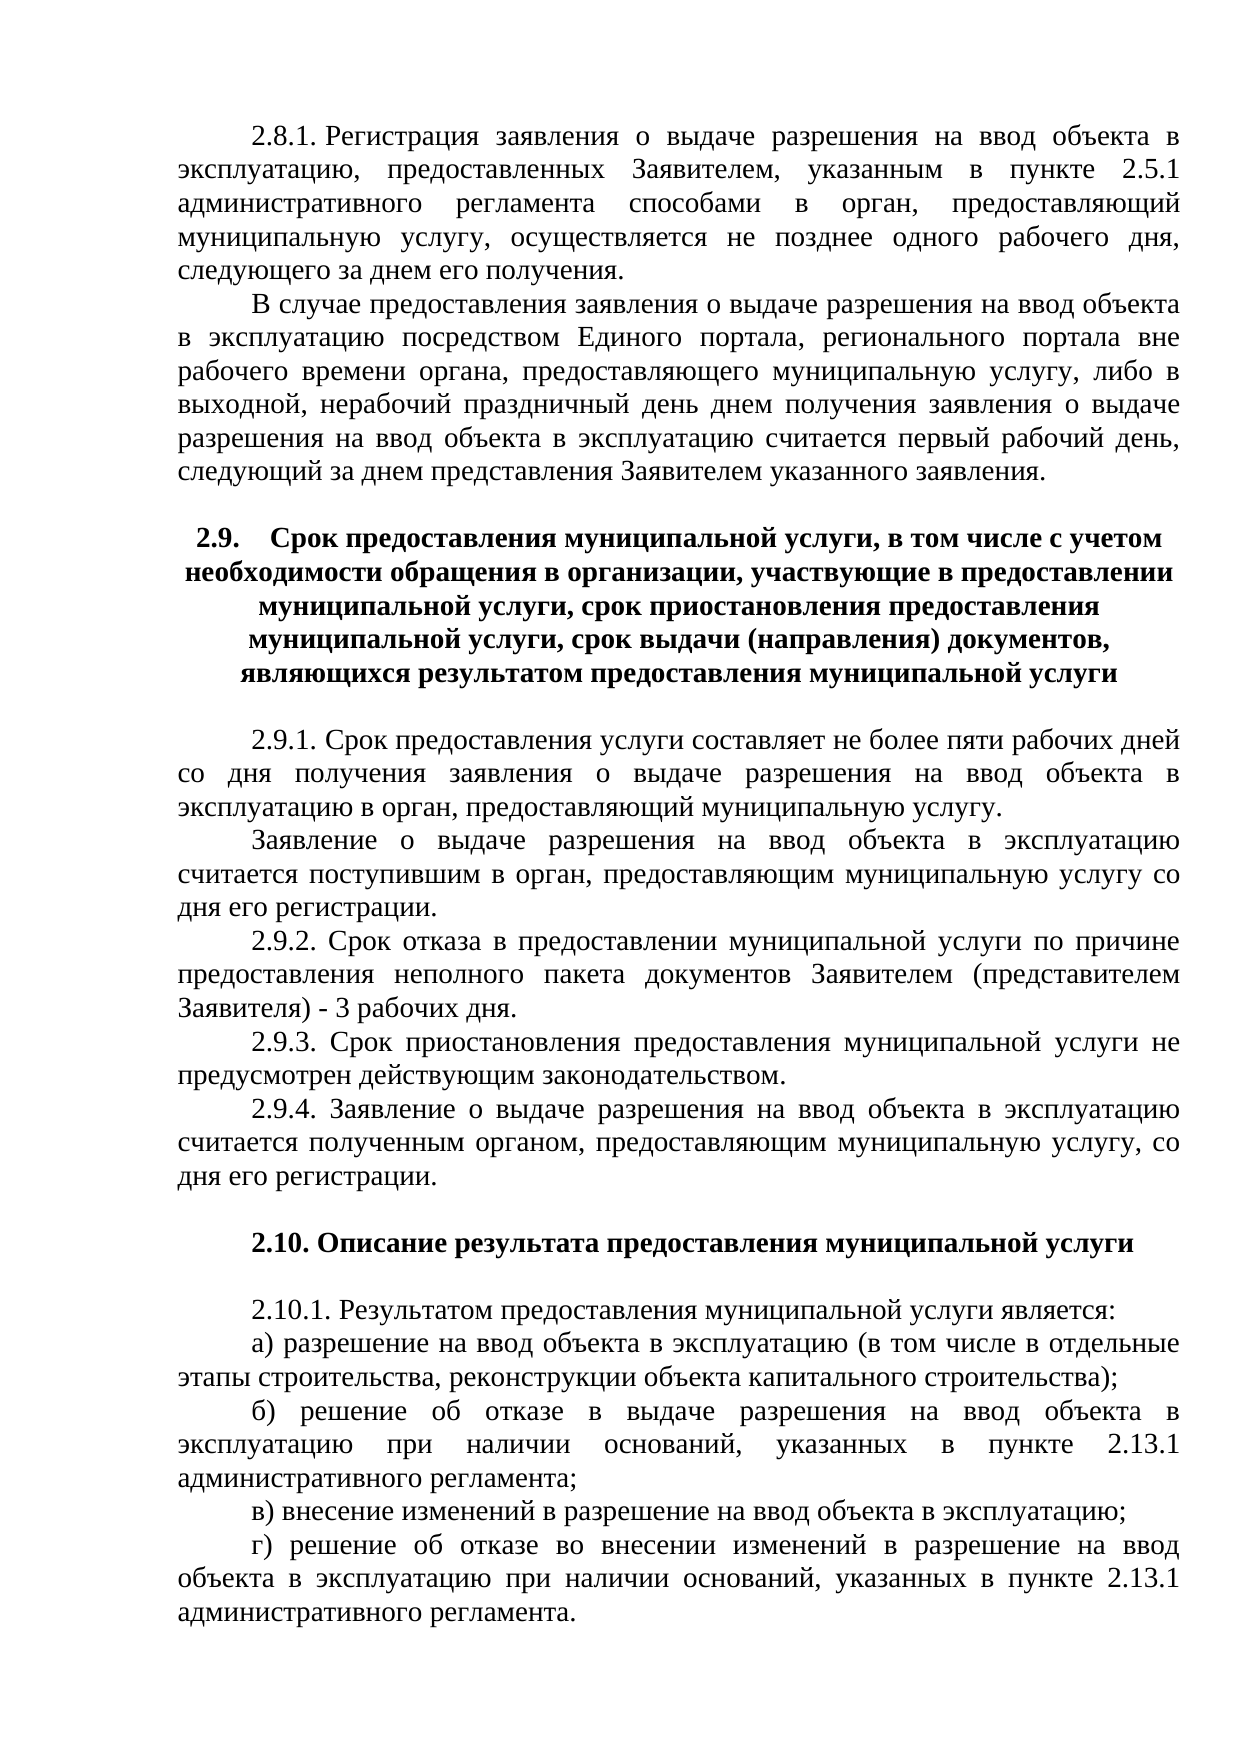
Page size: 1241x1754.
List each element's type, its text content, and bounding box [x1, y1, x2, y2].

text в) внесение изменений в разрешение на ввод объекта в эксплуатацию; [177, 1493, 1181, 1527]
text 2.9.4. Заявление о выдаче разрешения на ввод объекта в эксплуатацию считается полученным органом, предоставляющим муниципальную услугу, со дня его регистрации. [177, 1091, 1181, 1191]
text В случае предоставления заявления о выдаче разрешения на ввод объекта в эксплуатацию посредством Единого портала, регионального портала вне рабочего времени органа, предоставляющего муниципальную услугу, либо в выходной, нерабочий праздничный день днем получения заявления о выдаче разрешения на ввод объекта в эксплуатацию считается первый рабочий день, следующий за днем представления Заявителем указанного заявления. [177, 286, 1181, 487]
text 2.10.1. Результатом предоставления муниципальной услуги является: [177, 1292, 1181, 1326]
list Срок предоставления услуги составляет не более пяти рабочих дней со дня получения заявления о выдаче разрешения на ввод объекта в эксплуатацию в орган, предоставляющий муниципальную услугу. [177, 722, 1181, 822]
text б) решение об отказе в выдаче разрешения на ввод объекта в эксплуатацию при наличии оснований, указанных в пункте 2.13.1 административного регламента; [177, 1393, 1181, 1493]
text 2.10. Описание результата предоставления муниципальной услуги [177, 1225, 1181, 1258]
text г) решение об отказе во внесении изменений в разрешение на ввод объекта в эксплуатацию при наличии оснований, указанных в пункте 2.13.1 административного регламента. [177, 1527, 1181, 1627]
list Регистрация заявления о выдаче разрешения на ввод объекта в эксплуатацию, предоставленных Заявителем, указанным в пункте 2.5.1 административного регламента способами в орган, предоставляющий муниципальную услугу, осуществляется не позднее одного рабочего дня, следующего за днем его получения. [177, 118, 1181, 286]
list Срок предоставления муниципальной услуги, в том числе с учетом необходимости обращения в организации, участвующие в предоставлении муниципальной услуги, срок приостановления предоставления муниципальной услуги, срок выдачи (направления) документов, являющихся результатом предоставления муниципальной услуги [177, 521, 1181, 688]
text 2.9.3. Срок приостановления предоставления муниципальной услуги не предусмотрен действующим законодательством. [177, 1024, 1181, 1091]
text Заявление о выдаче разрешения на ввод объекта в эксплуатацию считается поступившим в орган, предоставляющим муниципальную услугу со дня его регистрации. [177, 822, 1181, 923]
text 2.9.2. Срок отказа в предоставлении муниципальной услуги по причине предоставления неполного пакета документов Заявителем (представителем Заявителя) - 3 рабочих дня. [177, 923, 1181, 1024]
text а) разрешение на ввод объекта в эксплуатацию (в том числе в отдельные этапы строительства, реконструкции объекта капитального строительства); [177, 1326, 1181, 1393]
